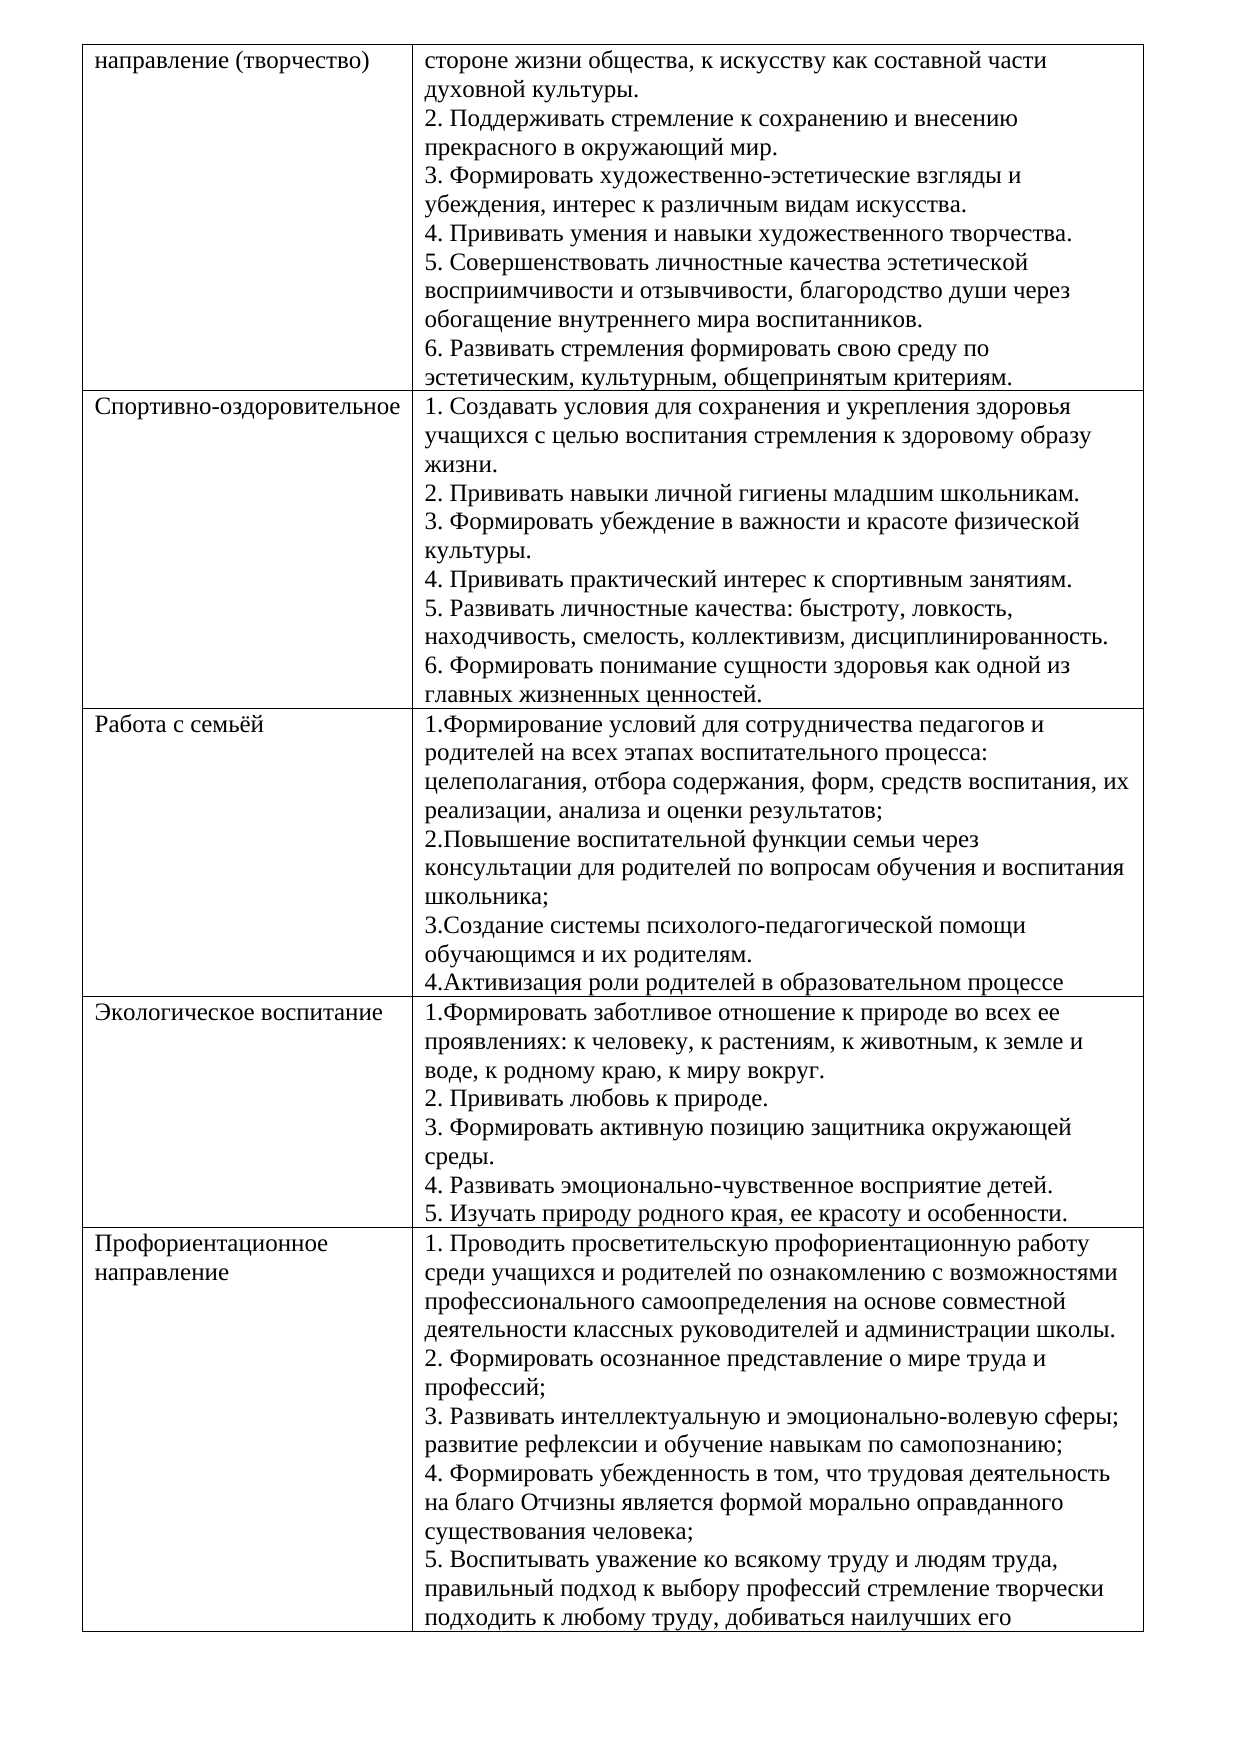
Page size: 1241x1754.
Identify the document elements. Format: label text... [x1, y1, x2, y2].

table_cell 1.Формирование условий для сотрудничества педагогов и родителей на всех этапах воспитательного процесса: целеполагания, отбора содержания, форм, средств воспитания, их реализации, анализа и оценки результатов; 2.Повышение воспитательной функции семьи через консультации для родителей по вопросам обучения и воспитания школьника; 3.Создание системы психолого-педагогической помощи обучающимся и их родителям. 4.Активизация роли родителей в образовательном процессе [413, 709, 1143, 996]
table_cell 1. Создавать условия для сохранения и укрепления здоровья учащихся с целью воспитания стремления к здоровому образу жизни. 2. Прививать навыки личной гигиены младшим школьникам. 3. Формировать убеждение в важности и красоте физической культуры. 4. Прививать практический интерес к спортивным занятиям. 5. Развивать личностные качества: быстроту, ловкость, находчивость, смелость, коллективизм, дисциплинированность. 6. Формировать понимание сущности здоровья как одной из главных жизненных ценностей. [413, 391, 1143, 708]
table_cell Экологическое воспитание [83, 997, 412, 1227]
table_cell 1.Формировать заботливое отношение к природе во всех ее проявлениях: к человеку, к растениям, к животным, к земле и воде, к родному краю, к миру вокруг. 2. Прививать любовь к природе. 3. Формировать активную позицию защитника окружающей среды. 4. Развивать эмоционально-чувственное восприятие детей. 5. Изучать природу родного края, ее красоту и особенности. [413, 997, 1143, 1227]
table_cell Спортивно-оздоровительное [83, 391, 412, 708]
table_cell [83, 45, 412, 390]
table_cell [413, 45, 1143, 390]
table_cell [83, 1228, 412, 1631]
table_cell Работа с семьёй [83, 709, 412, 996]
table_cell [413, 1228, 1143, 1631]
